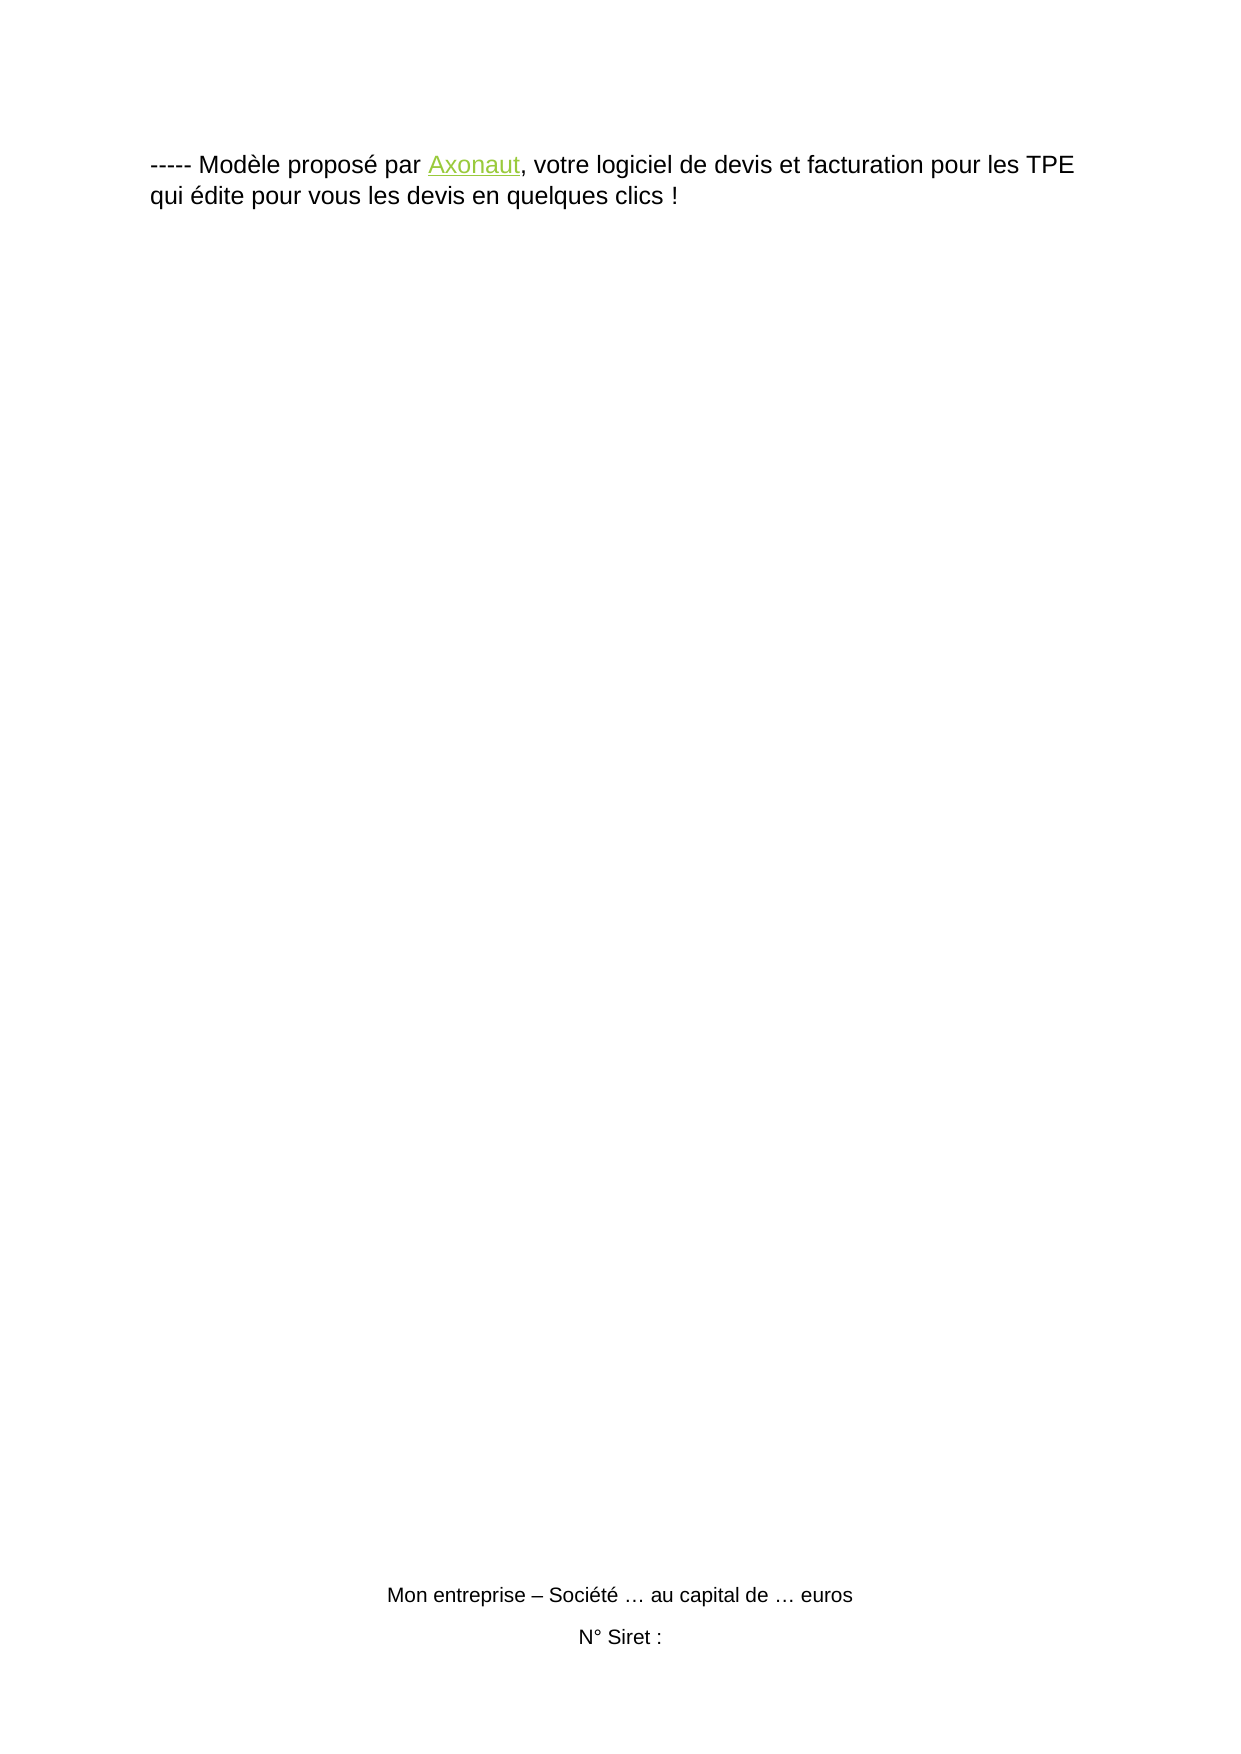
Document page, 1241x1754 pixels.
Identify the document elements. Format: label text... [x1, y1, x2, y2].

text ----- Modèle proposé par Axonaut, votre logiciel de devis et facturation pour les TPE qui édite pour vous les devis en quelques clics ! [150, 150, 1090, 210]
